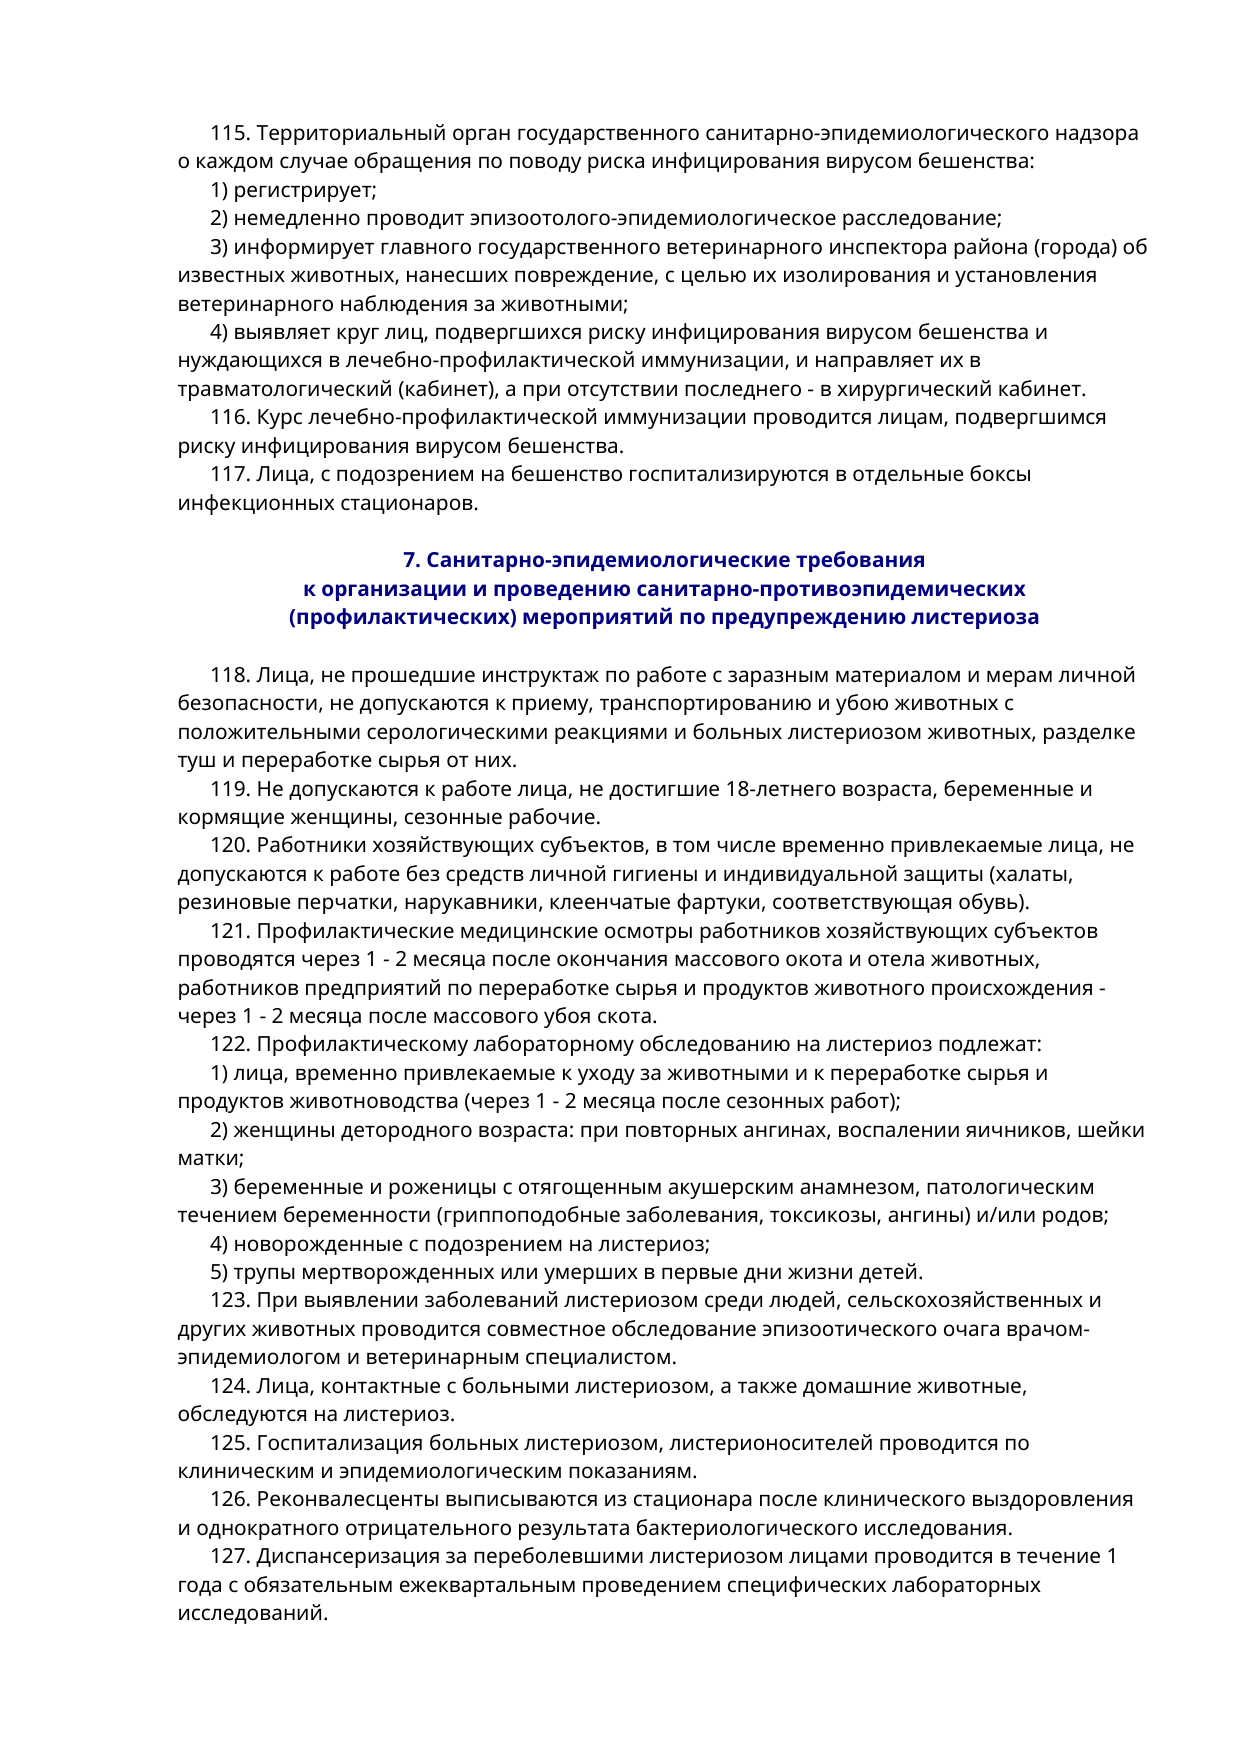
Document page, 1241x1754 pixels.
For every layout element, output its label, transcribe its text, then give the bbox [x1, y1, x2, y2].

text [177, 118, 1152, 516]
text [177, 660, 1152, 1627]
text 7. Санитарно-эпидемиологические требования к организации и проведению санитарно-противоэпидемических (профилактических) мероприятий по предупреждению листериоза [177, 545, 1152, 631]
